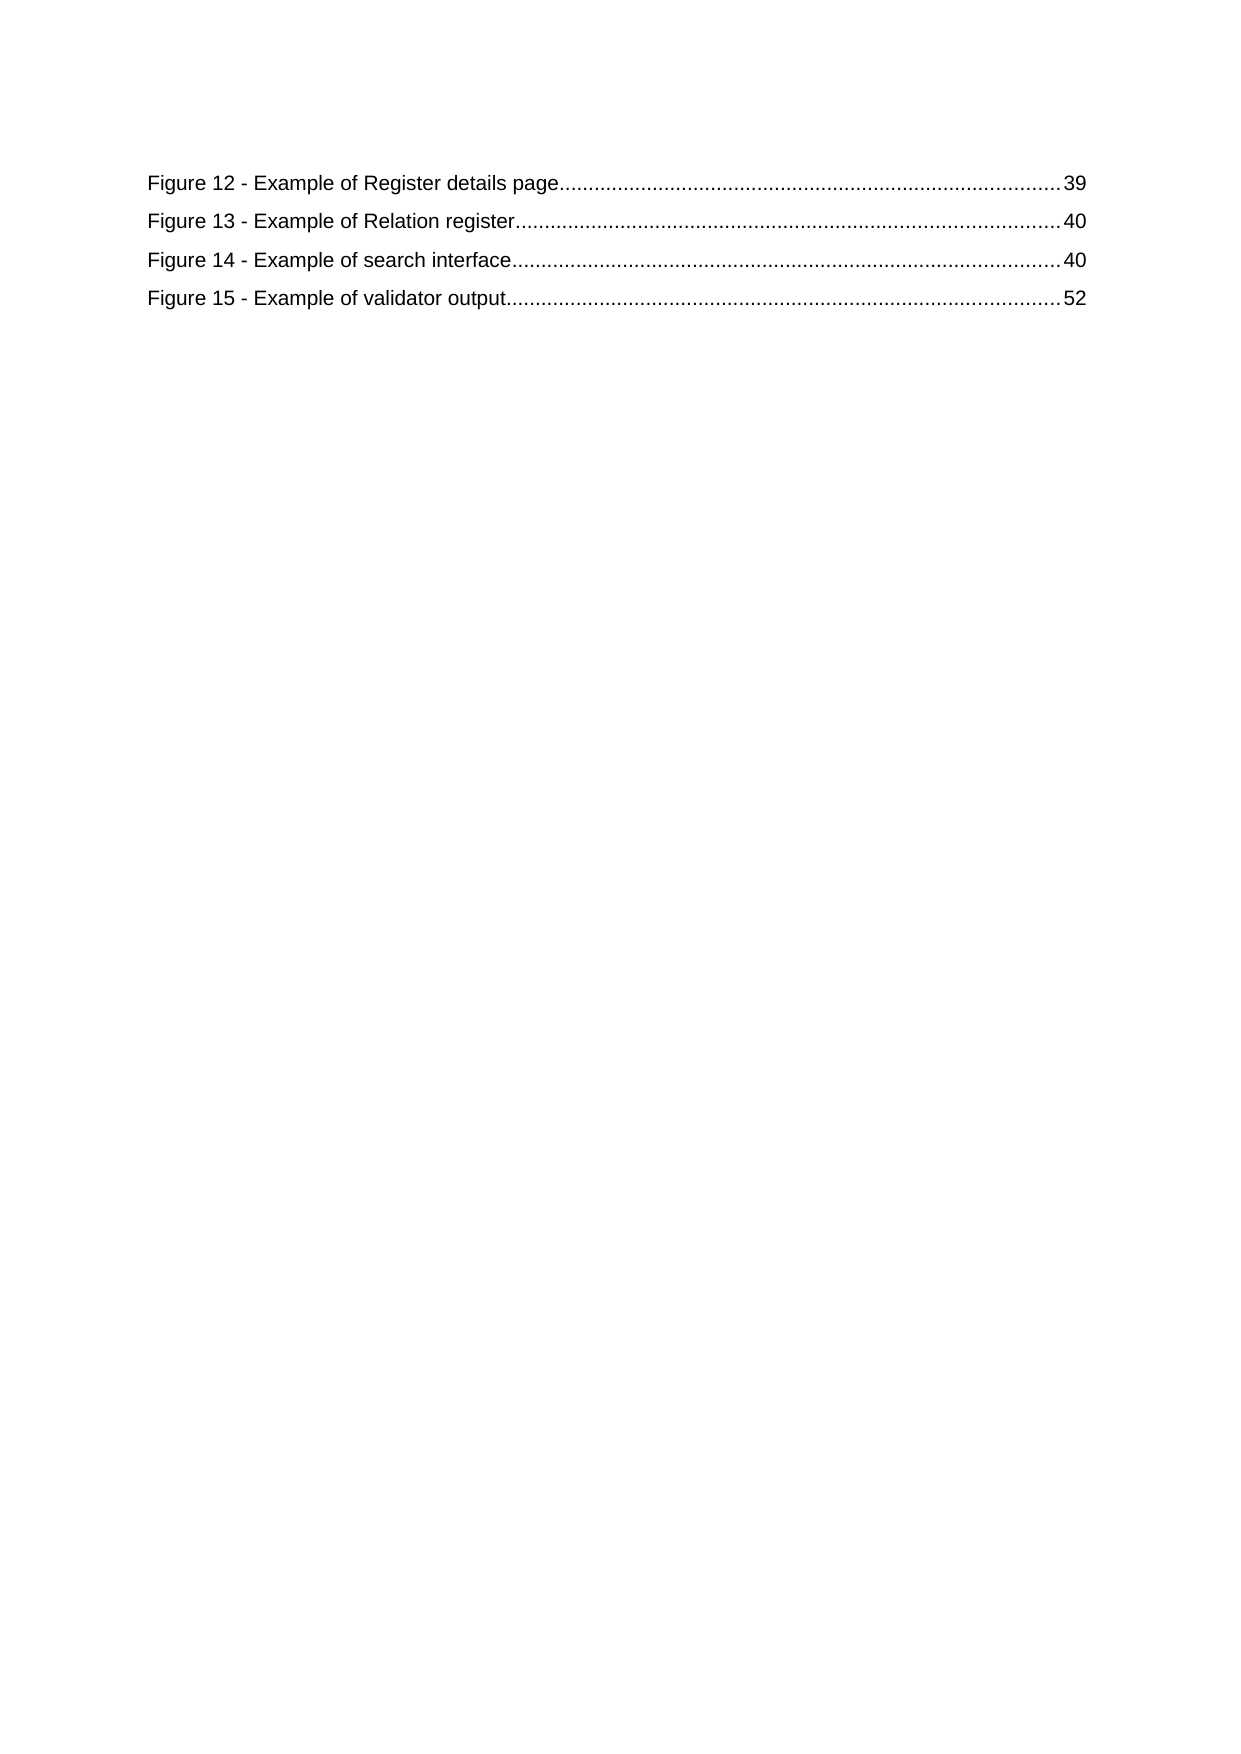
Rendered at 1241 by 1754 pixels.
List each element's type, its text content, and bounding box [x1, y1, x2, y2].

text Figure 14 - Example of search interface 40 [147, 248, 1093, 272]
text Figure 15 - Example of validator output 52 [147, 286, 1093, 310]
text Figure 13 - Example of Relation register 40 [147, 209, 1093, 233]
text Figure 12 - Example of Register details page 39 [147, 171, 1093, 195]
